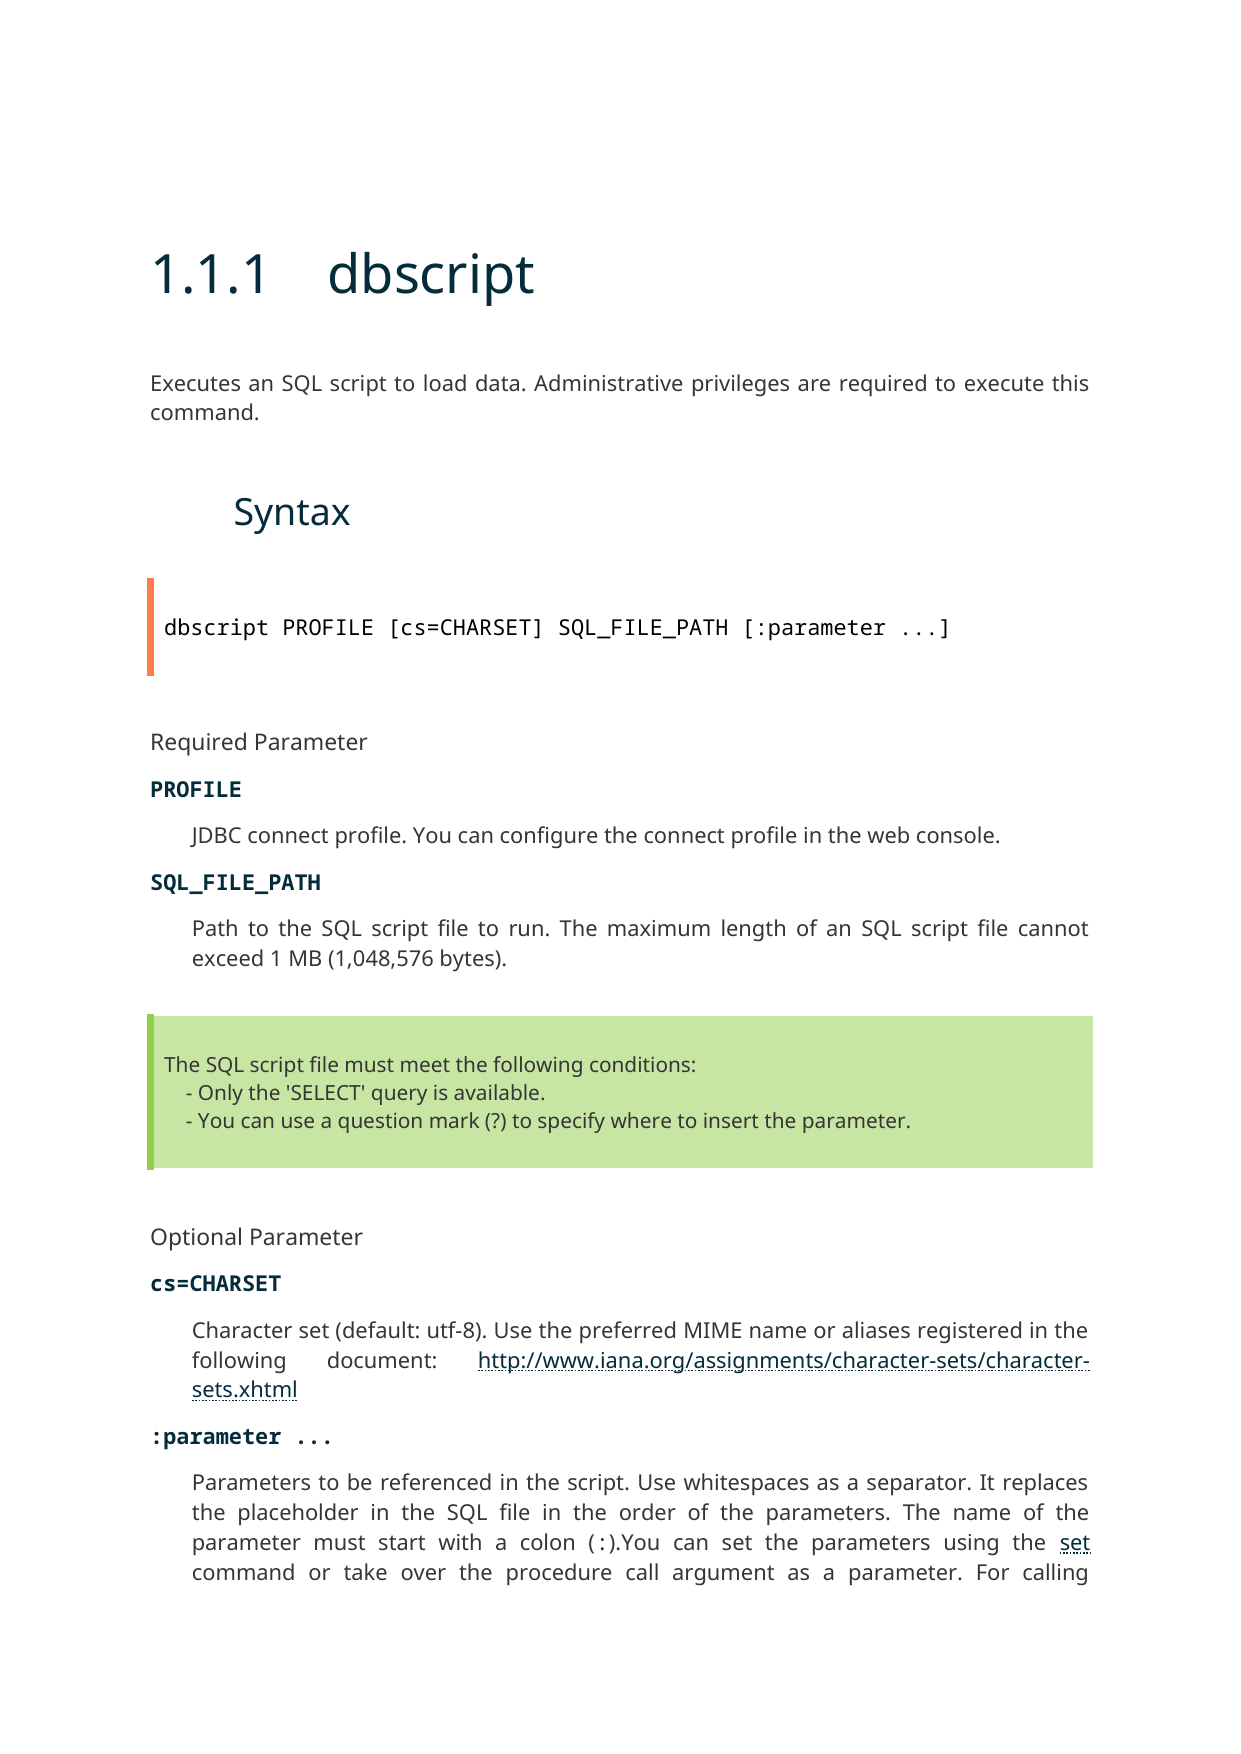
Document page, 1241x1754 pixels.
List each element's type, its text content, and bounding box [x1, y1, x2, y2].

subtitle Syntax [150, 486, 1090, 537]
text Optional Parameter [150, 1220, 1090, 1252]
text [192, 1467, 1090, 1586]
text Required Parameter [150, 726, 1090, 757]
text dbscript PROFILE [cs=CHARSET] SQL_FILE_PATH [:parameter ...] [154, 579, 1093, 675]
subtitle dbscript [150, 236, 1090, 309]
text JDBC connect profile. You can configure the connect profile in the web console. [192, 820, 1090, 850]
text The SQL script file must meet the following conditions: - Only the 'SELECT' query is available. - You can use a question mark (?) to specify where to insert the parameter. [154, 1016, 1093, 1168]
text :parameter ... [150, 1421, 1090, 1451]
text cs=CHARSET [150, 1268, 1090, 1298]
text Character set (default: utf-8). Use the preferred MIME name or aliases registered in the following document: http://www.iana.org/assignments/character-sets/character-sets.xhtml [192, 1315, 1090, 1404]
text Executes an SQL script to load data. Administrative privileges are required to execute this command. [150, 368, 1090, 427]
text SQL_FILE_PATH [150, 867, 1090, 896]
text Path to the SQL script file to run. The maximum length of an SQL script file cannot exceed 1 MB (1,048,576 bytes). [192, 913, 1090, 973]
text PROFILE [150, 774, 1090, 803]
